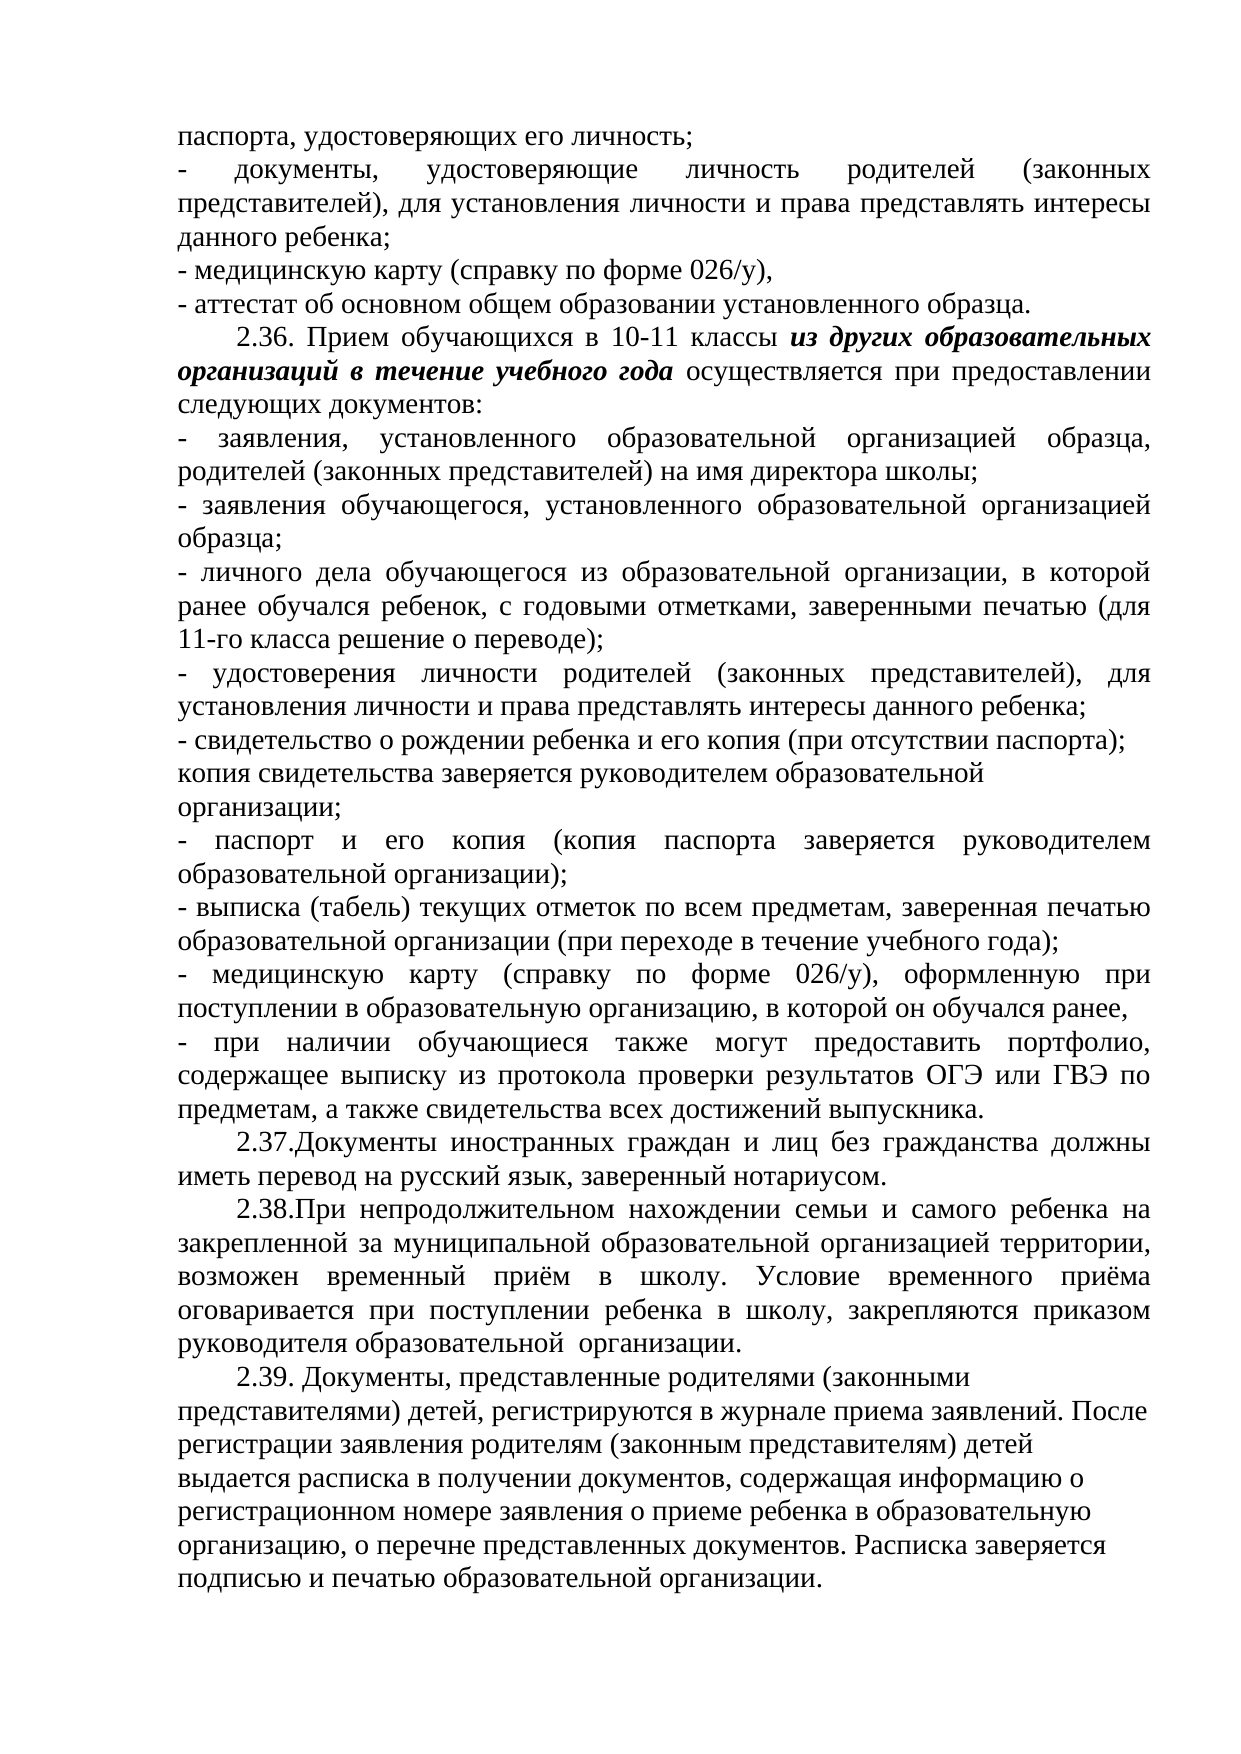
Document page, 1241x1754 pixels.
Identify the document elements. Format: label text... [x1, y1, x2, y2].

text 2.38.При непродолжительном нахождении семьи и самого ребенка на закрепленной за муниципальной образовательной организацией территории, возможен временный приём в школу. Условие временного приёма оговаривается при поступлении ребенка в школу, закрепляются приказом руководителя образовательной организации. [177, 1191, 1152, 1359]
text 2.37.Документы иностранных граждан и лиц без гражданства должны иметь перевод на русский язык, заверенный нотариусом. [177, 1124, 1152, 1191]
text - медицинскую карту (справку по форме 026/у), оформленную при поступлении в образовательную организацию, в которой он обучался ранее, [177, 957, 1152, 1024]
text - заявления, установленного образовательной организацией образца, родителей (законных представителей) на имя директора школы; [177, 420, 1152, 487]
text - заявления обучающегося, установленного образовательной организацией образца; [177, 487, 1152, 554]
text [177, 118, 1152, 152]
text - удостоверения личности родителей (законных представителей), для установления личности и права представлять интересы данного ребенка; [177, 655, 1152, 722]
text - личного дела обучающегося из образовательной организации, в которой ранее обучался ребенок, с годовыми отметками, заверенными печатью (для 11-го класса решение о переводе); [177, 554, 1152, 655]
text 2.36. Прием обучающихся в 10-11 классы из других образовательных организаций в течение учебного года осуществляется при предоставлении следующих документов: [177, 319, 1152, 420]
text - аттестат об основном общем образовании установленного образца. [177, 286, 1152, 319]
text - свидетельство о рождении ребенка и его копия (при отсутствии паспорта); копия свидетельства заверяется руководителем образовательной организации; [177, 722, 1152, 822]
text - медицинскую карту (справку по форме 026/у), [177, 252, 1152, 286]
text 2.39. Документы, представленные родителями (законными представителями) детей, регистрируются в журнале приема заявлений. После регистрации заявления родителям (законным представителям) детей выдается расписка в получении документов, содержащая информацию о регистрационном номере заявления о приеме ребенка в образовательную организацию, о перечне представленных документов. Расписка заверяется подписью и печатью образовательной организации. [177, 1359, 1152, 1594]
text - выписка (табель) текущих отметок по всем предметам, заверенная печатью образовательной организации (при переходе в течение учебного года); [177, 889, 1152, 957]
text - при наличии обучающиеся также могут предоставить портфолио, содержащее выписку из протокола проверки результатов ОГЭ или ГВЭ по предметам, а также свидетельства всех достижений выпускника. [177, 1024, 1152, 1124]
text - документы, удостоверяющие личность родителей (законных представителей), для установления личности и права представлять интересы данного ребенка; [177, 152, 1152, 252]
text - паспорт и его копия (копия паспорта заверяется руководителем образовательной организации); [177, 822, 1152, 889]
